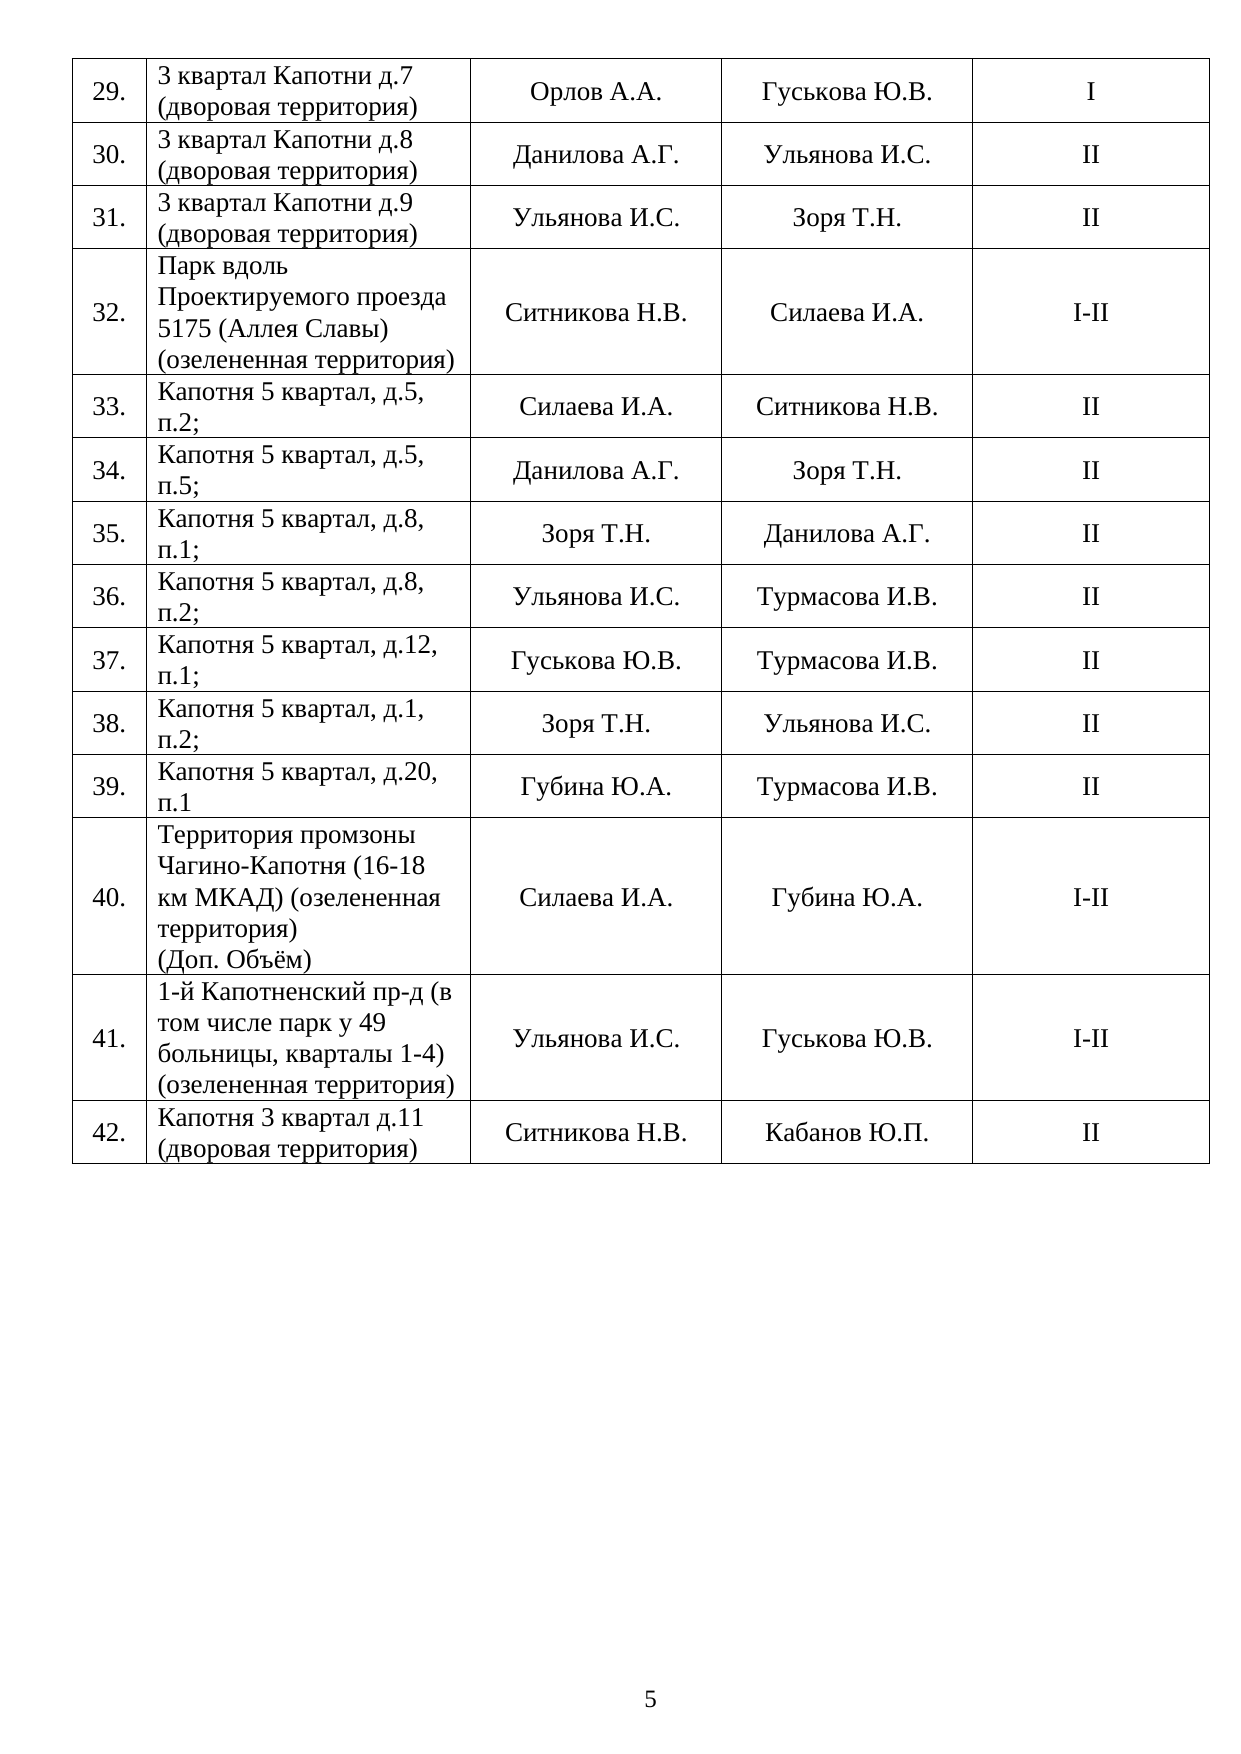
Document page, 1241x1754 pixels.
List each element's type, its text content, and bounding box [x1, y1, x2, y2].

table_cell Губина Ю.А. [471, 755, 721, 817]
table_cell I [973, 59, 1209, 122]
table_cell II [973, 375, 1209, 437]
table_cell I-II [973, 818, 1209, 974]
table_cell Капотня 5 квартал, д.20, п.1 [147, 755, 470, 817]
table_cell II [973, 628, 1209, 691]
table_cell Кабанов Ю.П. [722, 1101, 972, 1163]
table_cell Капотня 5 квартал, д.1, п.2; [147, 692, 470, 754]
table_cell 3 квартал Капотни д.8 (дворовая территория) [147, 123, 470, 185]
table_cell I-II [973, 975, 1209, 1100]
table_cell Зоря Т.Н. [471, 502, 721, 564]
table_cell Губина Ю.А. [722, 818, 972, 974]
table_cell Гуськова Ю.В. [722, 59, 972, 122]
table_cell 31. [73, 186, 146, 248]
table_cell 32. [73, 249, 146, 374]
table_cell 39. [73, 755, 146, 817]
table_cell Капотня 5 квартал, д.8, п.2; [147, 565, 470, 627]
table_cell Турмасова И.В. [722, 565, 972, 627]
table_cell Турмасова И.В. [722, 755, 972, 817]
table_cell Капотня 3 квартал д.11 (дворовая территория) [147, 1101, 470, 1163]
table_cell Силаева И.А. [471, 818, 721, 974]
table_cell 29. [73, 59, 146, 122]
table_cell Ульянова И.С. [722, 123, 972, 185]
table_cell Данилова А.Г. [471, 438, 721, 501]
table_cell 40. [73, 818, 146, 974]
table_cell Данилова А.Г. [471, 123, 721, 185]
table_cell 37. [73, 628, 146, 691]
table_cell II [973, 692, 1209, 754]
table_cell Капотня 5 квартал, д.12, п.1; [147, 628, 470, 691]
table_cell 1-й Капотненский пр-д (в том числе парк у 49 больницы, кварталы 1-4) (озелененная территория) [147, 975, 470, 1100]
table_cell II [973, 755, 1209, 817]
table_cell II [973, 123, 1209, 185]
table_cell 34. [73, 438, 146, 501]
table_cell Парк вдоль Проектируемого проезда 5175 (Аллея Славы) (озелененная территория) [147, 249, 470, 374]
table_cell 38. [73, 692, 146, 754]
table_cell 30. [73, 123, 146, 185]
table_cell 33. [73, 375, 146, 437]
table_cell Турмасова И.В. [722, 628, 972, 691]
table_cell Орлов А.А. [471, 59, 721, 122]
table_cell Зоря Т.Н. [722, 186, 972, 248]
table_cell Капотня 5 квартал, д.5, п.5; [147, 438, 470, 501]
table_cell Территория промзоны Чагино-Капотня (16-18 км МКАД) (озелененная территория) (Доп. Объём) [147, 818, 470, 974]
table_cell Зоря Т.Н. [471, 692, 721, 754]
table_cell II [973, 1101, 1209, 1163]
table_cell Ситникова Н.В. [722, 375, 972, 437]
table_cell Силаева И.А. [471, 375, 721, 437]
table_cell Данилова А.Г. [722, 502, 972, 564]
table_cell 3 квартал Капотни д.7 (дворовая территория) [147, 59, 470, 122]
table_cell Силаева И.А. [722, 249, 972, 374]
table_cell 36. [73, 565, 146, 627]
table_cell Капотня 5 квартал, д.8, п.1; [147, 502, 470, 564]
table_cell II [973, 438, 1209, 501]
table_cell Ситникова Н.В. [471, 1101, 721, 1163]
table_cell Ситникова Н.В. [471, 249, 721, 374]
table_cell I-II [973, 249, 1209, 374]
table_cell Зоря Т.Н. [722, 438, 972, 501]
table_cell II [973, 565, 1209, 627]
table_cell Капотня 5 квартал, д.5, п.2; [147, 375, 470, 437]
table_cell Ульянова И.С. [471, 565, 721, 627]
table_cell Гуськова Ю.В. [722, 975, 972, 1100]
table_cell 41. [73, 975, 146, 1100]
table_cell II [973, 186, 1209, 248]
table_cell Ульянова И.С. [471, 975, 721, 1100]
table_cell Ульянова И.С. [471, 186, 721, 248]
table_cell Ульянова И.С. [722, 692, 972, 754]
table_cell II [973, 502, 1209, 564]
table_cell Гуськова Ю.В. [471, 628, 721, 691]
table_cell 3 квартал Капотни д.9 (дворовая территория) [147, 186, 470, 248]
table_cell 35. [73, 502, 146, 564]
table_cell 42. [73, 1101, 146, 1163]
